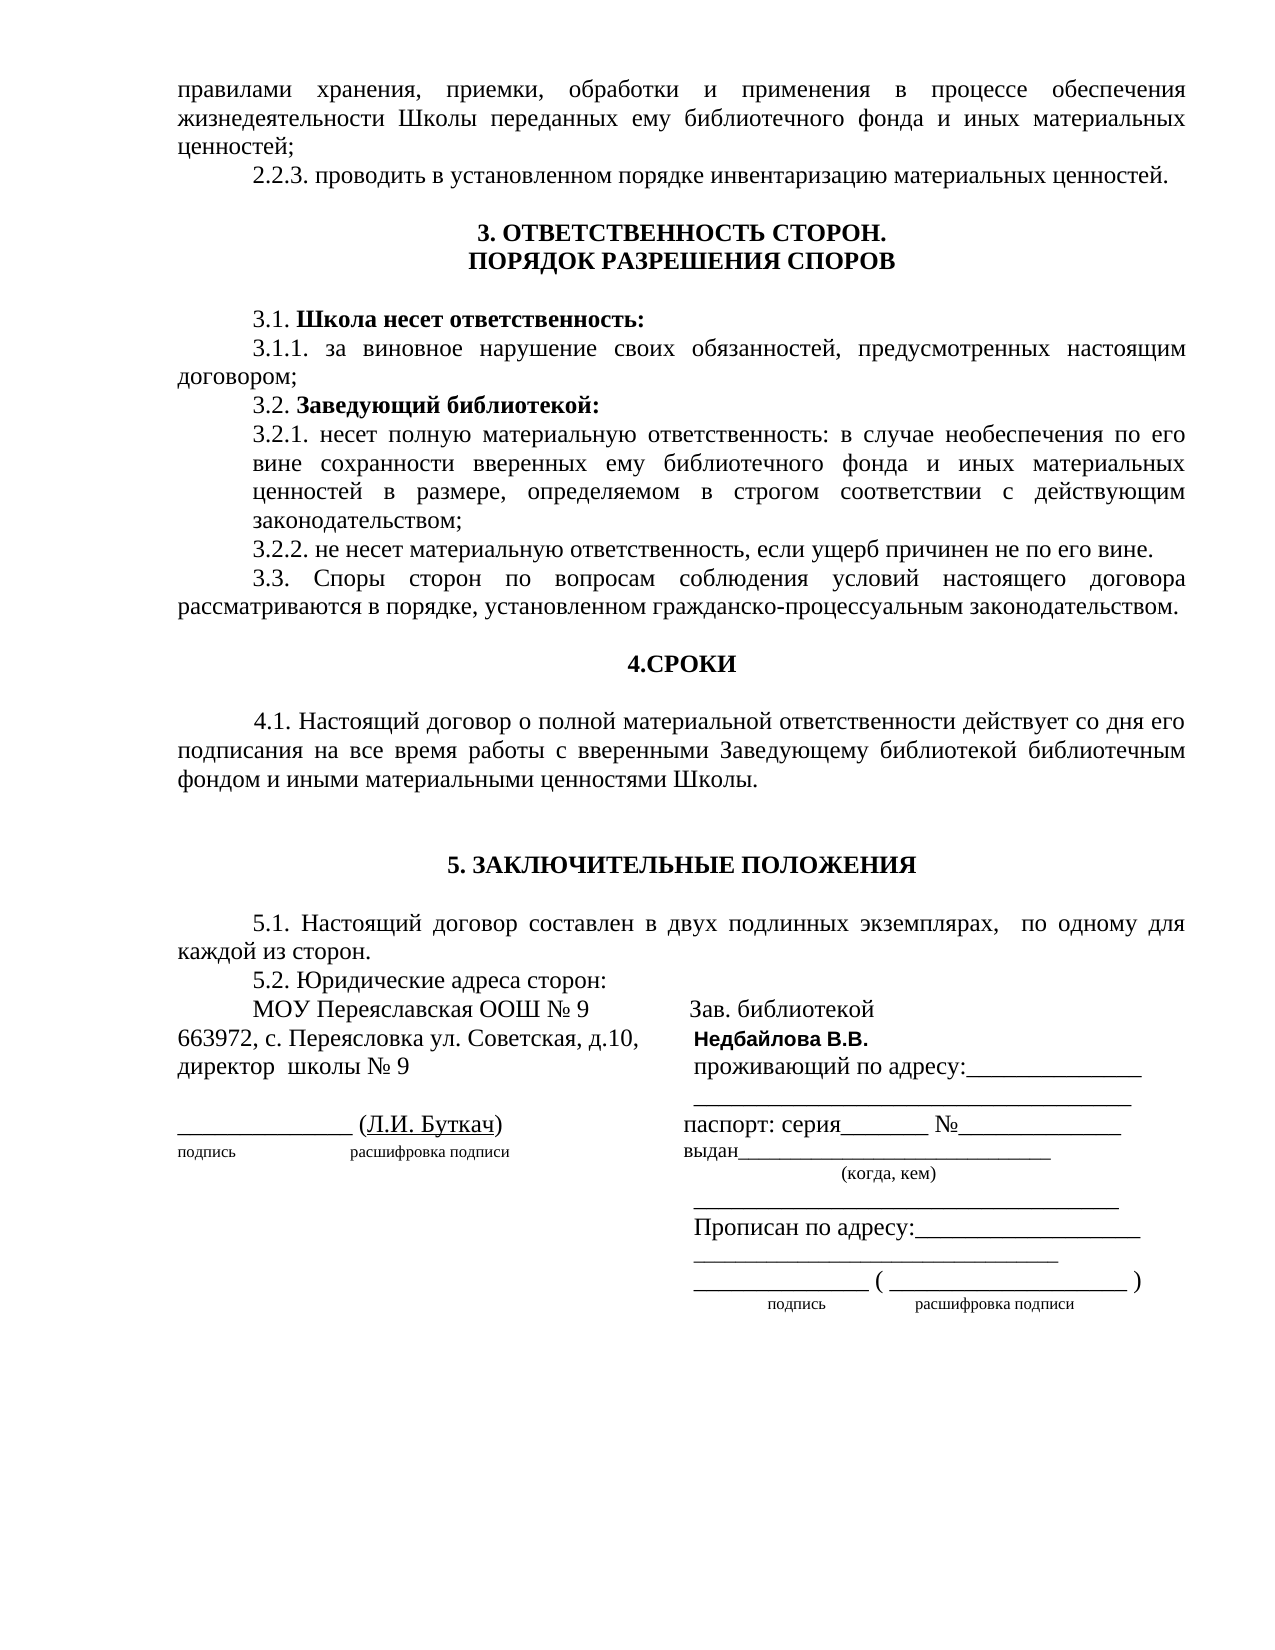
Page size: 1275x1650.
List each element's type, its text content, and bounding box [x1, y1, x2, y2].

text 5. ЗАКЛЮЧИТЕЛЬНЫЕ ПОЛОЖЕНИЯ [177, 850, 1186, 879]
text (когда, кем) [177, 1162, 1186, 1183]
text 4.1. Настоящий договор о полной материальной ответственности действует со дня его подписания на все время работы с вверенными Заведующему библиотекой библиотечным фондом и иными материальными ценностями Школы. [177, 706, 1186, 793]
text 3.1.1. за виновное нарушение своих обязанностей, предусмотренных настоящим договором; [177, 333, 1186, 390]
text ___________________________________ [252, 1080, 1186, 1109]
text 5.1. Настоящий договор составлен в двух подлинных экземплярах, по одному для каждой из сторон. [177, 908, 1186, 965]
text 663972, с. Переясловка ул. Советская, д.10, Недбайлова В.В. [177, 1023, 1186, 1051]
text директор школы № 9 проживающий по адресу:______________ [177, 1051, 1186, 1080]
text ______________ (Л.И. Буткач) паспорт: серия_______ №_____________ [177, 1109, 1186, 1138]
text МОУ Переяславская ООШ № 9 Зав. библиотекой [252, 994, 1186, 1023]
text ПОРЯДОК РАЗРЕШЕНИЯ СПОРОВ [177, 246, 1186, 275]
text 3.2. Заведующий библиотекой: [177, 390, 1186, 419]
text Прописан по адресу:__________________ [177, 1212, 1186, 1241]
text 2.2.3. проводить в установленном порядке инвентаризацию материальных ценностей. [177, 160, 1186, 189]
text 3.2.2. не несет материальную ответственность, если ущерб причинен не по его вине. [177, 534, 1186, 563]
text __________________________________ [327, 1183, 1186, 1212]
text подпись расшифровка подписи [177, 1293, 1186, 1313]
text 4.СРОКИ [177, 649, 1186, 678]
text 3.3. Споры сторон по вопросам соблюдения условий настоящего договора рассматриваются в порядке, установленном гражданско-процессуальным законодательством. [177, 563, 1186, 620]
text 3. ОТВЕТСТВЕННОСТЬ СТОРОН. [177, 218, 1186, 246]
text 5.2. Юридические адреса сторон: [252, 965, 1186, 994]
text 3.2.1. несет полную материальную ответственность: в случае необеспечения по его вине сохранности вверенных ему библиотечного фонда и иных материальных ценностей в размере, определяемом в строгом соответствии с действующим законодательством; [252, 419, 1186, 534]
text ______________ ( ___________________ ) [177, 1265, 1186, 1293]
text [177, 74, 1186, 160]
text 3.1. Школа несет ответственность: [177, 304, 1186, 333]
text подпись расшифровка подписи выдан______________________________ [177, 1138, 1186, 1162]
text ___________________________________ [177, 1241, 1186, 1265]
